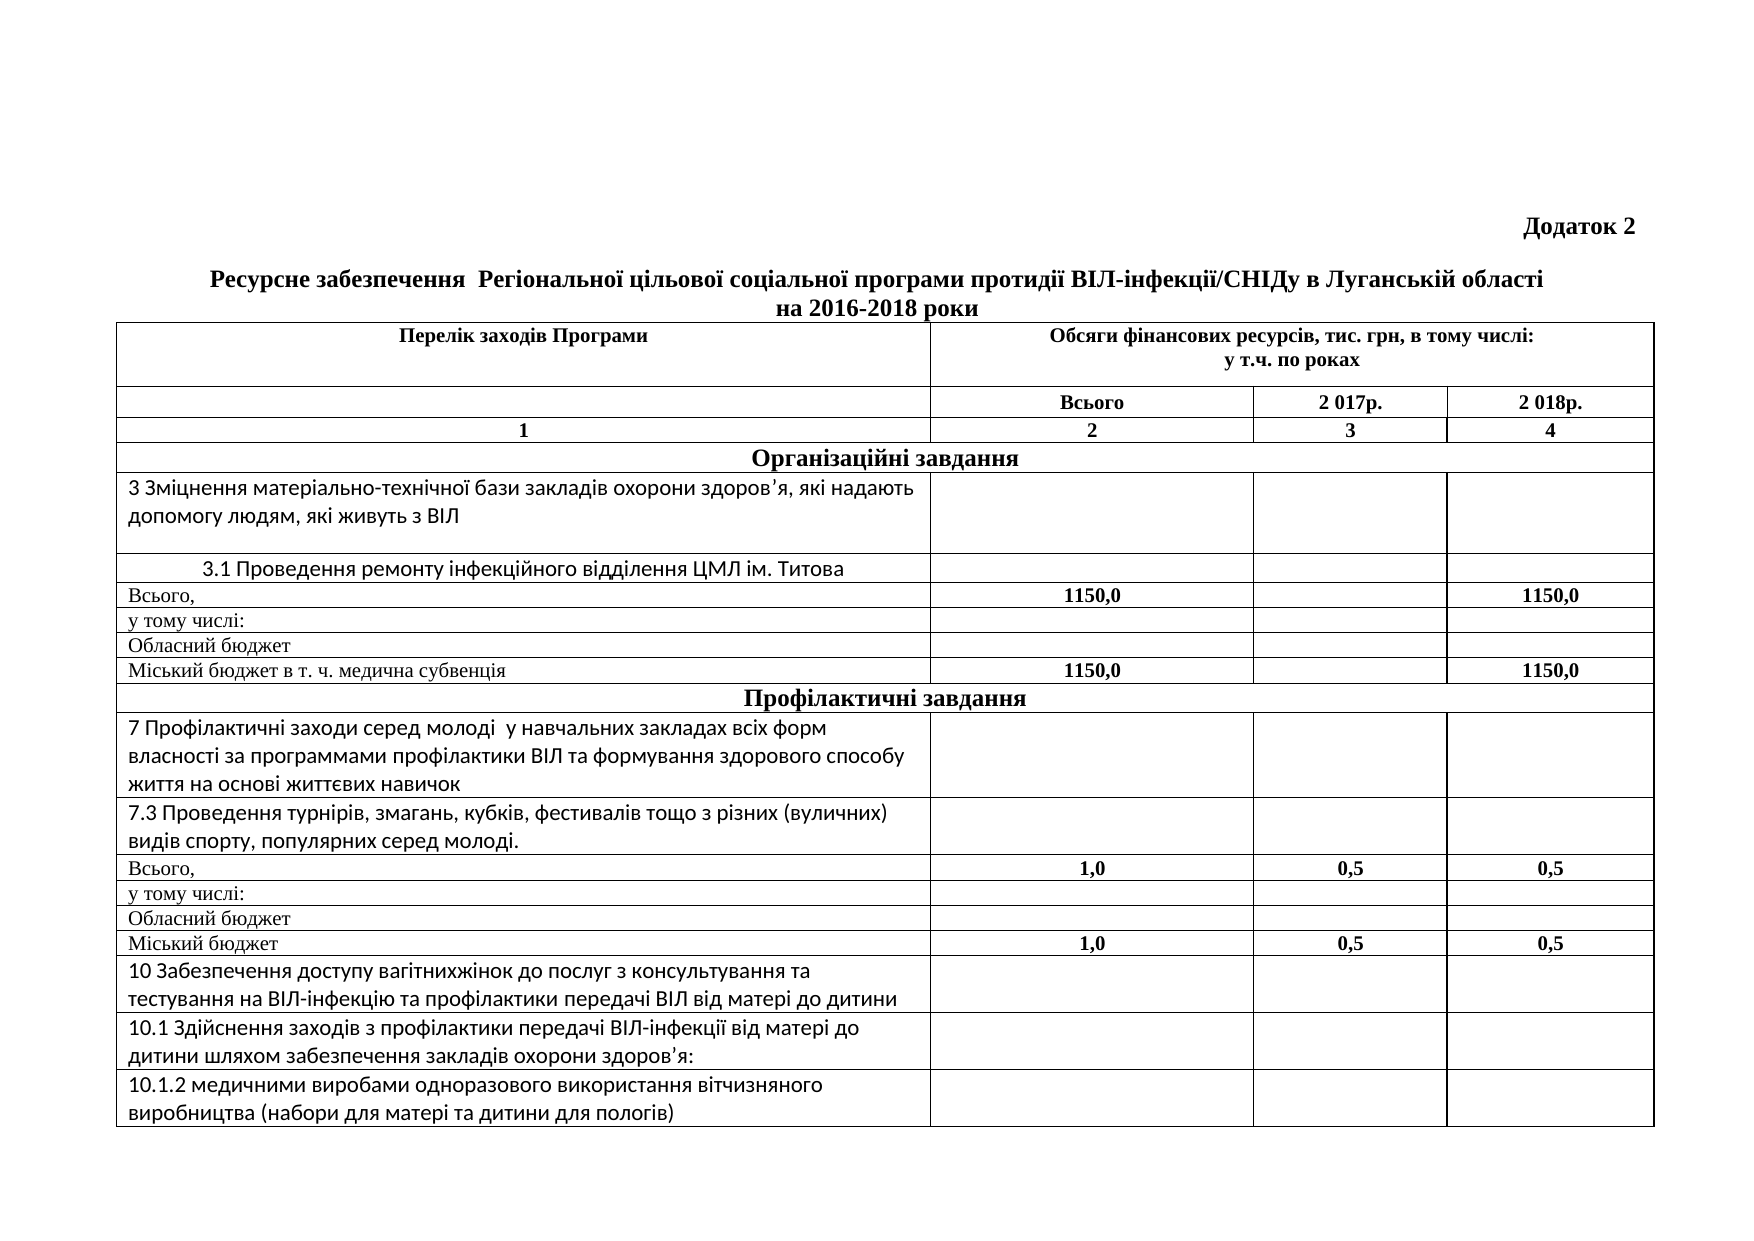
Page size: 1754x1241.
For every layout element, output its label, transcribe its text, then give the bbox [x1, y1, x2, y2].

table_cell [1254, 658, 1446, 682]
table_cell Обласний бюджет [117, 633, 930, 657]
table_header Обсяги фінансових ресурсів, тис. грн, в тому числі: у т.ч. по роках [931, 323, 1653, 386]
table_cell 1150,0 [931, 583, 1253, 607]
table_cell 0,5 [1448, 931, 1653, 955]
table_cell [1448, 713, 1653, 797]
table_cell Профілактичні завдання [117, 684, 1653, 712]
table_header Перелік заходів Програми [117, 323, 930, 386]
table_cell [1448, 608, 1653, 632]
table_cell [931, 473, 1253, 553]
table_cell Міський бюджет [117, 931, 930, 955]
table_cell [1448, 1013, 1653, 1069]
table_cell 1,0 [931, 931, 1253, 955]
table_cell Міський бюджет в т. ч. медична субвенція [117, 658, 930, 682]
table_cell [931, 956, 1253, 1012]
table_cell Організаційні завдання [117, 443, 1653, 472]
table_cell 10.1.2 медичними виробами одноразового використання вітчизняного виробництва (набори для матері та дитини для пологів) [117, 1070, 930, 1126]
table_cell [117, 387, 930, 417]
table_cell [1448, 906, 1653, 930]
table_cell 3.1 Проведення ремонту інфекційного відділення ЦМЛ ім. Титова [117, 554, 930, 582]
table_cell [931, 906, 1253, 930]
table_cell [1448, 881, 1653, 904]
table_cell 2 017р. [1254, 387, 1447, 417]
table_cell [931, 1013, 1253, 1069]
table_cell 3 [1254, 418, 1446, 442]
table_cell [1254, 554, 1446, 582]
table_cell 1150,0 [1448, 658, 1653, 682]
table_cell [1448, 633, 1653, 657]
table_cell 1,0 [931, 855, 1253, 879]
table_cell 0,5 [1254, 931, 1446, 955]
table_cell у тому числі: [117, 608, 930, 632]
table_cell у тому числі: [117, 881, 930, 904]
table_cell [1254, 956, 1446, 1012]
table_cell [931, 713, 1253, 797]
table_cell 7.3 Проведення турнірів, змагань, кубків, фестивалів тощо з різних (вуличних) видів спорту, популярних серед молоді. [117, 798, 930, 854]
table_cell 2 [931, 418, 1253, 442]
table_cell Всього, [117, 855, 930, 879]
table_cell 1150,0 [1448, 583, 1653, 607]
table_cell [1448, 798, 1653, 854]
table_cell [1254, 881, 1446, 904]
table_cell Всього [931, 387, 1253, 417]
table_cell [931, 798, 1253, 854]
table_cell [931, 1070, 1253, 1126]
table_cell 10.1 Здійснення заходів з профілактики передачі ВІЛ-інфекції від матері до дитини шляхом забезпечення закладів охорони здоров’я: [117, 1013, 930, 1069]
table_cell [1448, 473, 1653, 553]
table_cell [1254, 608, 1446, 632]
table_cell 4 [1448, 418, 1653, 442]
table_cell [1254, 1070, 1446, 1126]
table_cell 1 [117, 418, 930, 442]
table_cell [931, 881, 1253, 904]
table_cell [1448, 1070, 1653, 1126]
table_cell 2 018р. [1448, 387, 1653, 417]
text Ресурсне забезпечення Регіональної цільової соціальної програми протидії ВІЛ-інфекції/СНІДу в Луганській області [118, 264, 1636, 293]
table_cell [1254, 798, 1446, 854]
table_cell Всього, [117, 583, 930, 607]
table_cell 7 Профілактичні заходи серед молоді у навчальних закладах всіх форм власності за программами профілактики ВІЛ та формування здорового способу життя на основі життєвих навичок [117, 713, 930, 797]
table_cell [1254, 713, 1446, 797]
table_cell 0,5 [1254, 855, 1446, 879]
table_cell [1254, 633, 1446, 657]
table_cell 10 Забезпечення доступу вагітнихжінок до послуг з консультування та тестування на ВІЛ-інфекцію та профілактики передачі ВІЛ від матері до дитини [117, 956, 930, 1012]
table_cell [1254, 906, 1446, 930]
table_cell [1448, 956, 1653, 1012]
table_cell Обласний бюджет [117, 906, 930, 930]
table_cell 3 Зміцнення матеріально-технічної бази закладів охорони здоров’я, які надають допомогу людям, які живуть з ВІЛ [117, 473, 930, 553]
table_cell [931, 633, 1253, 657]
table_cell 1150,0 [931, 658, 1253, 682]
table_cell [931, 554, 1253, 582]
table_cell 0,5 [1448, 855, 1653, 879]
table_cell [1254, 583, 1446, 607]
table_cell [1254, 1013, 1446, 1069]
table_cell [1448, 554, 1653, 582]
table_cell [931, 608, 1253, 632]
table_cell [1254, 473, 1446, 553]
text на 2016-2018 роки [118, 293, 1636, 322]
text Додаток 2 [118, 211, 1636, 239]
